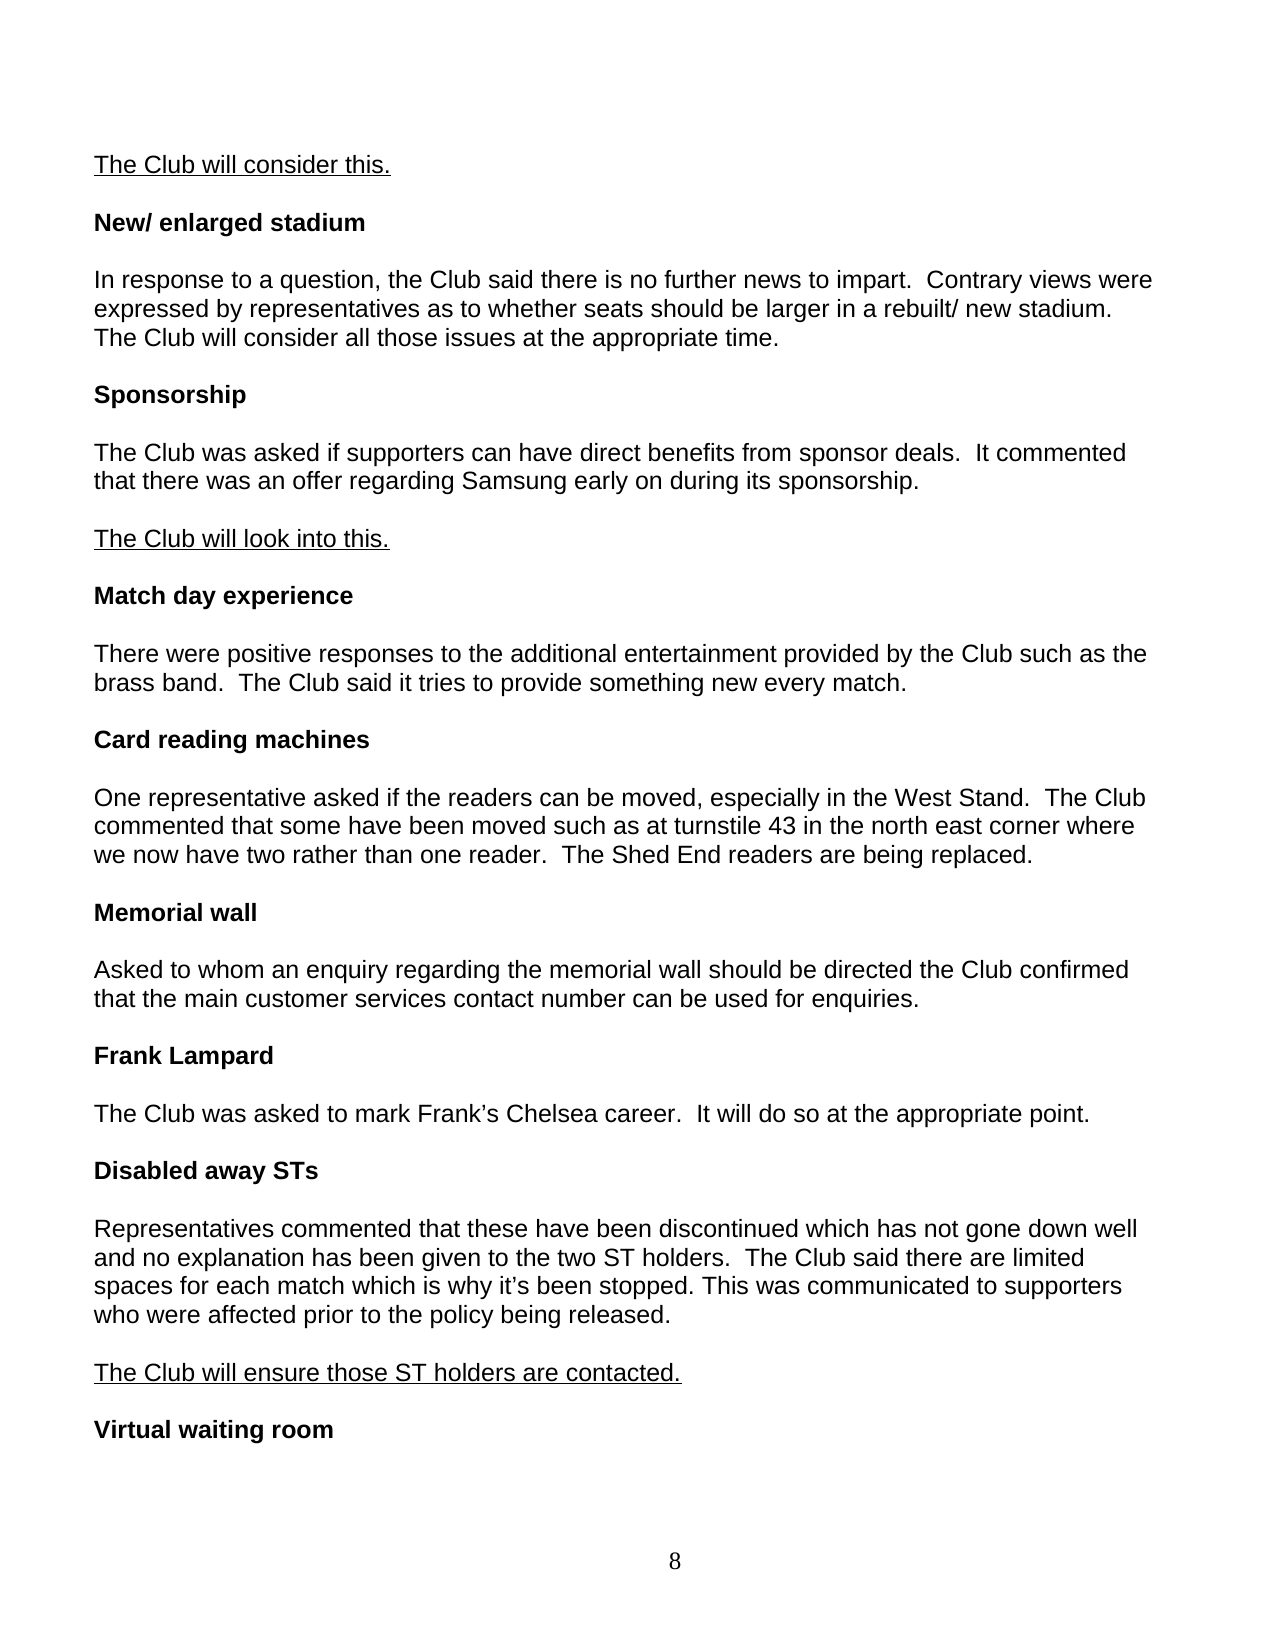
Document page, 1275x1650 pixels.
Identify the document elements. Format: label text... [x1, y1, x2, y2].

text Match day experience [94, 581, 1162, 610]
text Representatives commented that these have been discontinued which has not gone down well and no explanation has been given to the two ST holders. The Club said there are limited spaces for each match which is why it’s been stopped. This was communicated to supporters who were affected prior to the policy being released. [94, 1214, 1162, 1329]
text Sponsorship [94, 380, 1162, 409]
text Virtual waiting room [94, 1415, 1162, 1444]
text Asked to whom an enquiry regarding the memorial wall should be directed the Club confirmed that the main customer services contact number can be used for enquiries. [94, 955, 1162, 1012]
text The Club will consider this. [94, 150, 1162, 179]
text One representative asked if the readers can be moved, especially in the West Stand. The Club commented that some have been moved such as at turnstile 43 in the north east corner where we now have two rather than one reader. The Shed End readers are being replaced. [94, 782, 1162, 869]
text In response to a question, the Club said there is no further news to impart. Contrary views were expressed by representatives as to whether seats should be larger in a rebuilt/ new stadium. The Club will consider all those issues at the appropriate time. [94, 265, 1162, 351]
text The Club will ensure those ST holders are contacted. [94, 1357, 1162, 1386]
text Memorial wall [94, 897, 1162, 926]
text The Club was asked to mark Frank’s Chelsea career. It will do so at the appropriate point. [94, 1099, 1162, 1127]
text There were positive responses to the additional entertainment provided by the Club such as the brass band. The Club said it tries to provide something new every match. [94, 639, 1162, 696]
text Disabled away STs [94, 1156, 1162, 1185]
text Card reading machines [94, 725, 1162, 754]
text The Club will look into this. [94, 524, 1162, 552]
text The Club was asked if supporters can have direct benefits from sponsor deals. It commented that there was an offer regarding Samsung early on during its sponsorship. [94, 437, 1162, 495]
text New/ enlarged stadium [94, 207, 1162, 236]
text Frank Lampard [94, 1041, 1162, 1070]
